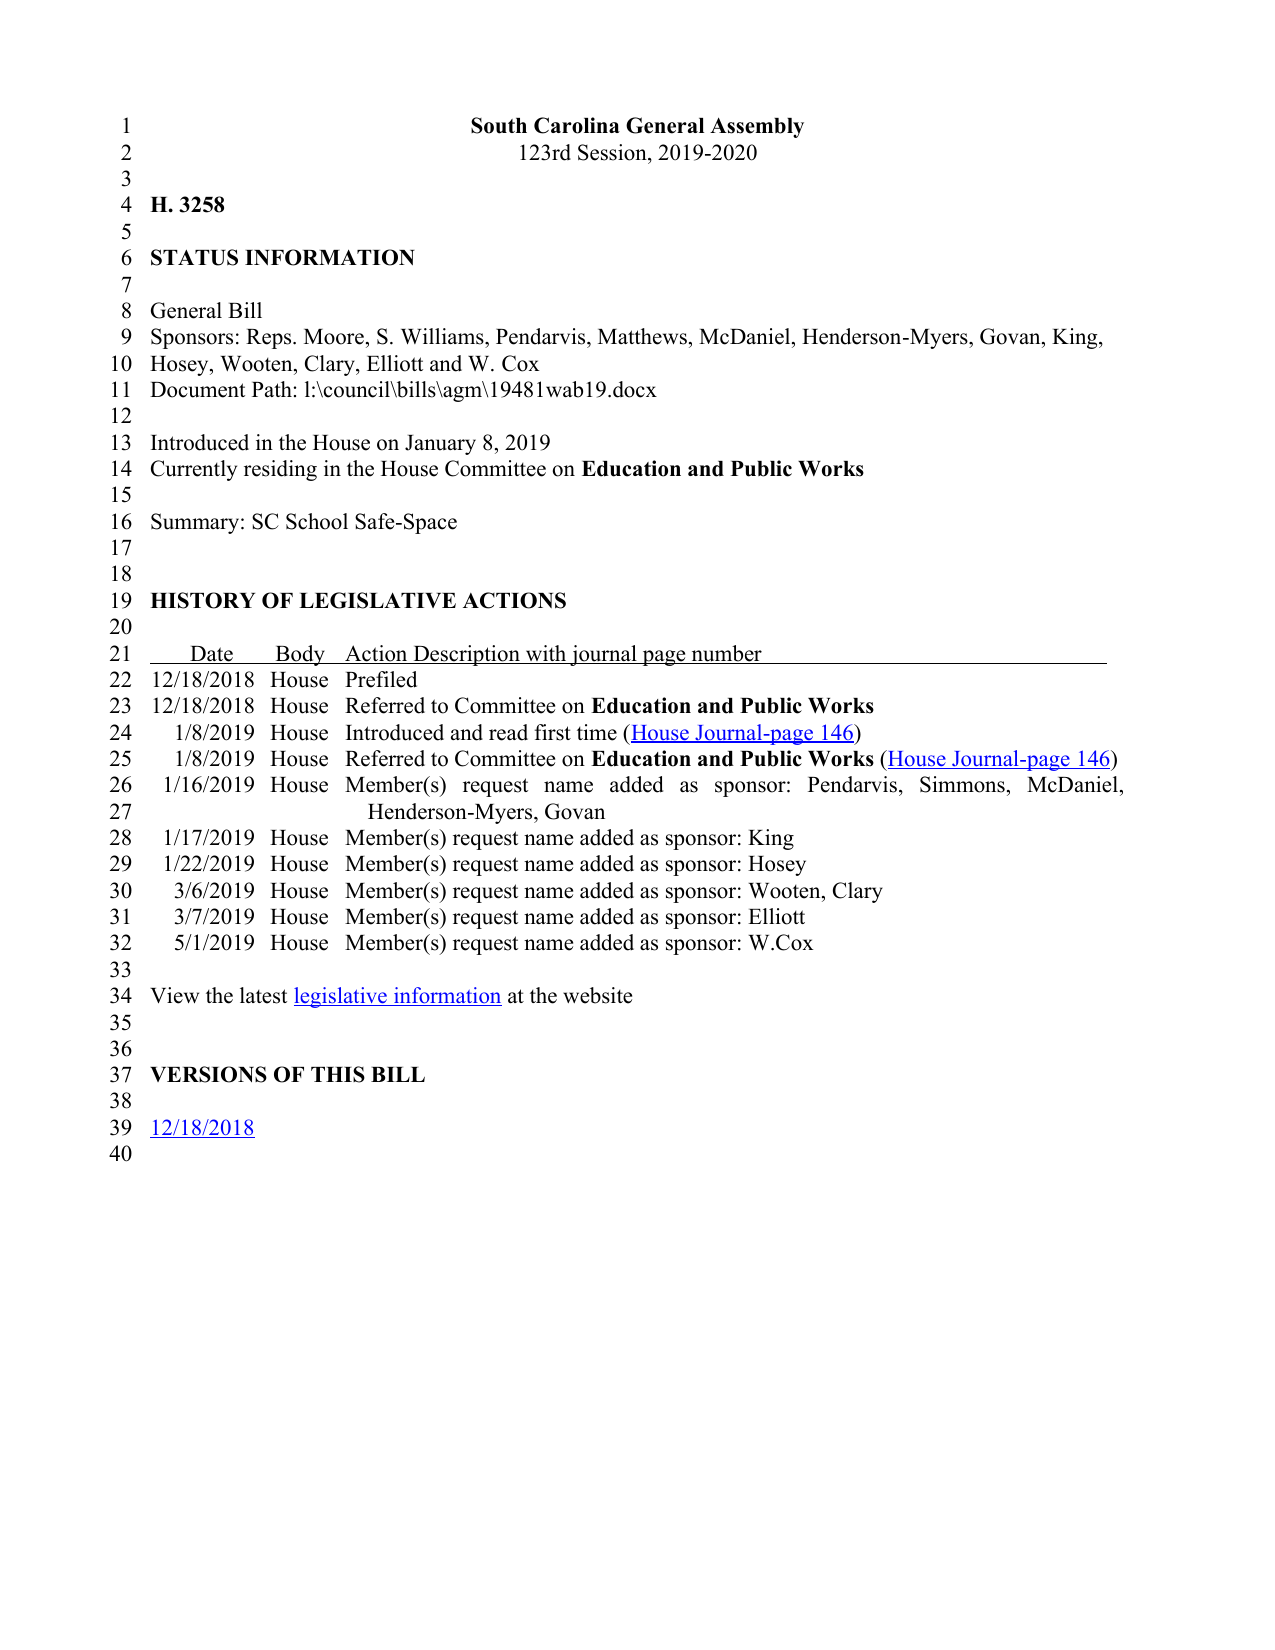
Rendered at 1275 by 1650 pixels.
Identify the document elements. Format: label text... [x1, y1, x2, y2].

text 1/8/2019 House Introduced and read first time (House Journal-page 146) [150, 719, 1125, 745]
text STATUS INFORMATION [150, 244, 1125, 271]
text Document Path: l:\council\bills\agm\19481wab19.docx [150, 376, 1125, 402]
text Summary: SC School Safe-Space [150, 508, 1125, 534]
text Sponsors: Reps. Moore, S. Williams, Pendarvis, Matthews, McDaniel, Henderson-Myers, Govan, King, Hosey, Wooten, Clary, Elliott and W. Cox [150, 323, 1125, 376]
text 5/1/2019 House Member(s) request name added as sponsor: W.Cox [150, 929, 1125, 956]
text 3/7/2019 House Member(s) request name added as sponsor: Elliott [150, 903, 1125, 929]
text Introduced in the House on January 8, 2019 [150, 429, 1125, 455]
text Currently residing in the House Committee on Education and Public Works [150, 455, 1125, 481]
text 1/8/2019 House Referred to Committee on Education and Public Works (House Journal-page 146) [150, 745, 1125, 771]
text General Bill [150, 297, 1125, 323]
text HISTORY OF LEGISLATIVE ACTIONS [150, 587, 1125, 613]
text View the latest legislative information at the website [150, 982, 1125, 1008]
text 12/18/2018 House Prefiled [150, 666, 1125, 692]
text H. 3258 [150, 192, 1125, 218]
text 1/17/2019 House Member(s) request name added as sponsor: King [150, 824, 1125, 850]
text 1/16/2019 House Member(s) request name added as sponsor: Pendarvis, Simmons, McDaniel, Henderson-Myers, Govan [150, 771, 1125, 824]
text Date Body Action Description with journal page number [150, 639, 1125, 666]
text 12/18/2018 [150, 1114, 1125, 1140]
text 1/22/2019 House Member(s) request name added as sponsor: Hosey [150, 850, 1125, 877]
text VERSIONS OF THIS BILL [150, 1061, 1125, 1088]
text 3/6/2019 House Member(s) request name added as sponsor: Wooten, Clary [150, 877, 1125, 903]
text 123rd Session, 2019-2020 [150, 139, 1125, 165]
text South Carolina General Assembly [150, 112, 1125, 139]
text 12/18/2018 House Referred to Committee on Education and Public Works [150, 692, 1125, 719]
